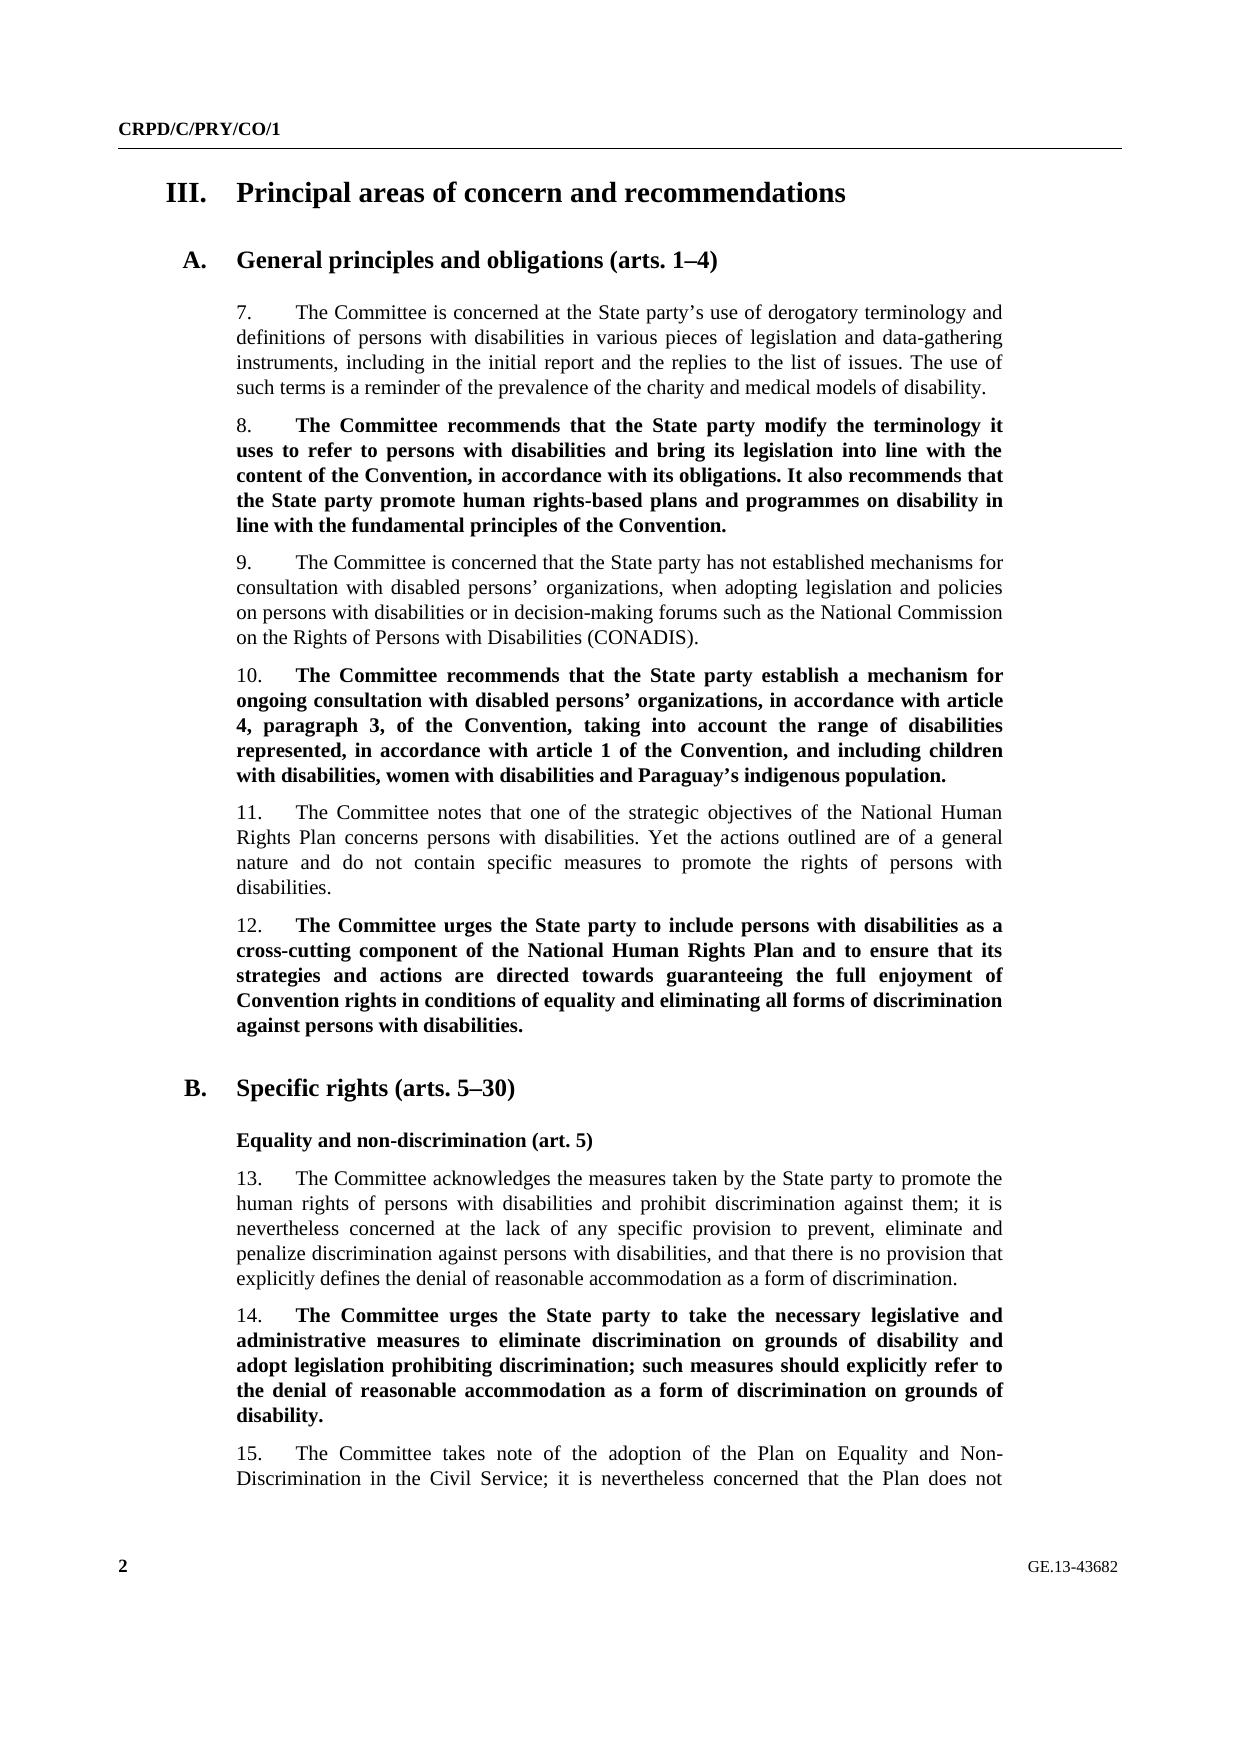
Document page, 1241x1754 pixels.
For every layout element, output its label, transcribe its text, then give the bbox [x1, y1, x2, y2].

text 7. The Committee is concerned at the State party’s use of derogatory terminology and definitions of persons with disabilities in various pieces of legislation and data-gathering instruments, including in the initial report and the replies to the list of issues. The use of such terms is a reminder of the prevalence of the charity and medical models of disability. [236, 299, 1004, 399]
text III. Principal areas of concern and recommendations [118, 177, 1004, 208]
text B. Specific rights (arts. 5–30) [118, 1074, 1004, 1102]
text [236, 1440, 1004, 1490]
text 9. The Committee is concerned that the State party has not established mechanisms for consultation with disabled persons’ organizations, when adopting legislation and policies on persons with disabilities or in decision-making forums such as the National Commission on the Rights of Persons with Disabilities (CONADIS). [236, 549, 1004, 649]
text 11. The Committee notes that one of the strategic objectives of the National Human Rights Plan concerns persons with disabilities. Yet the actions outlined are of a general nature and do not contain specific measures to promote the rights of persons with disabilities. [236, 799, 1004, 899]
text 14. The Committee urges the State party to take the necessary legislative and administrative measures to eliminate discrimination on grounds of disability and adopt legislation prohibiting discrimination; such measures should explicitly refer to the denial of reasonable accommodation as a form of discrimination on grounds of disability. [236, 1302, 1004, 1427]
text 8. The Committee recommends that the State party modify the terminology it uses to refer to persons with disabilities and bring its legislation into line with the content of the Convention, in accordance with its obligations. It also recommends that the State party promote human rights-based plans and programmes on disability in line with the fundamental principles of the Convention. [236, 412, 1004, 537]
text 10. The Committee recommends that the State party establish a mechanism for ongoing consultation with disabled persons’ organizations, in accordance with article 4, paragraph 3, of the Convention, taking into account the range of disabilities represented, in accordance with article 1 of the Convention, and including children with disabilities, women with disabilities and Paraguay’s indigenous population. [236, 662, 1004, 787]
text 12. The Committee urges the State party to include persons with disabilities as a cross-cutting component of the National Human Rights Plan and to ensure that its strategies and actions are directed towards guaranteeing the full enjoyment of Convention rights in conditions of equality and eliminating all forms of discrimination against persons with disabilities. [236, 912, 1004, 1037]
text 13. The Committee acknowledges the measures taken by the State party to promote the human rights of persons with disabilities and prohibit discrimination against them; it is nevertheless concerned at the lack of any specific provision to prevent, eliminate and penalize discrimination against persons with disabilities, and that there is no provision that explicitly defines the denial of reasonable accommodation as a form of discrimination. [236, 1165, 1004, 1290]
text A. General principles and obligations (arts. 1–4) [118, 246, 1004, 274]
text Equality and non-discrimination (art. 5) [118, 1127, 1004, 1152]
